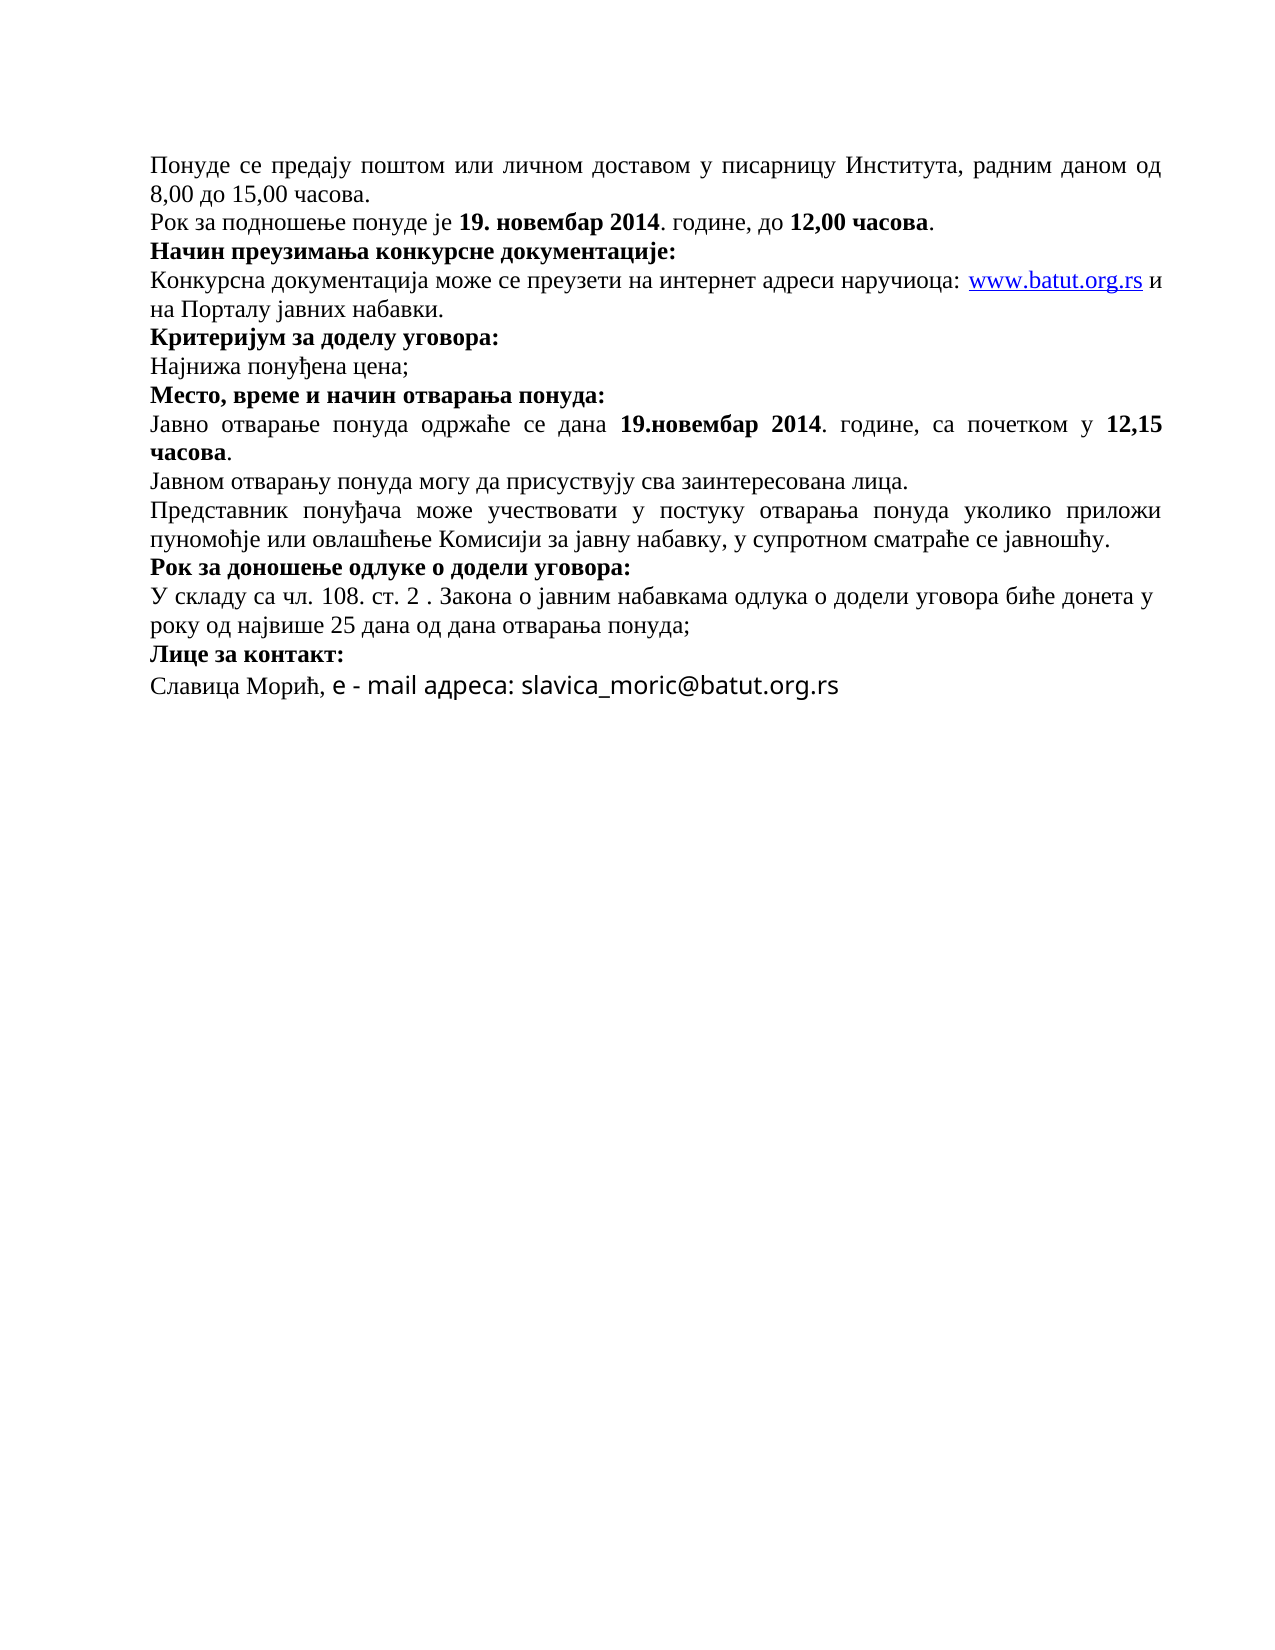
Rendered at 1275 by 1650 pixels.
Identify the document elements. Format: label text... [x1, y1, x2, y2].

text Лице за контакт: [150, 639, 1155, 667]
text Јавно отварање понуда одржаће се дана 19.новембар 2014. године, са почетком у 12,15 часова. [150, 409, 1162, 466]
text Јавном отварању понуда могу да присуствују сва заинтересована лица. [150, 466, 1162, 495]
text Представник понуђача може учествовати у постуку отварања понуда уколико приложи пуномоћје или овлашћење Комисији за јавну набавку, у супротном сматраће се јавношћу. [150, 495, 1162, 552]
text Славица Морић, е - mail адреса: slavica_moric@batut.org.rs [150, 667, 1125, 702]
text Понуде се предају поштом или личном доставом у писарницу Института, радним даном од 8,00 до 15,00 часова. [150, 150, 1162, 207]
text У складу са чл. 108. ст. 2 . Закона о јавним набавкама одлука о додели уговора биће донета у року од највише 25 дана од дана отварања понуда; [150, 581, 1155, 639]
text Начин преузимања конкурсне документације: [150, 236, 1162, 265]
text Критеријум за доделу уговора: [150, 322, 1162, 351]
text Место, време и начин отварања понуда: [150, 380, 1162, 409]
text Рок за доношење одлуке о додели уговора: [150, 552, 1155, 581]
text Рок за подношење понуде је 19. новембар 2014. године, до 12,00 часова. [150, 207, 1162, 236]
text Најнижа понуђена цена; [150, 351, 1162, 380]
text Конкурсна документација може се преузети на интернет адреси наручиоца: www.batut.org.rs и на Порталу јавних набавки. [150, 265, 1162, 322]
